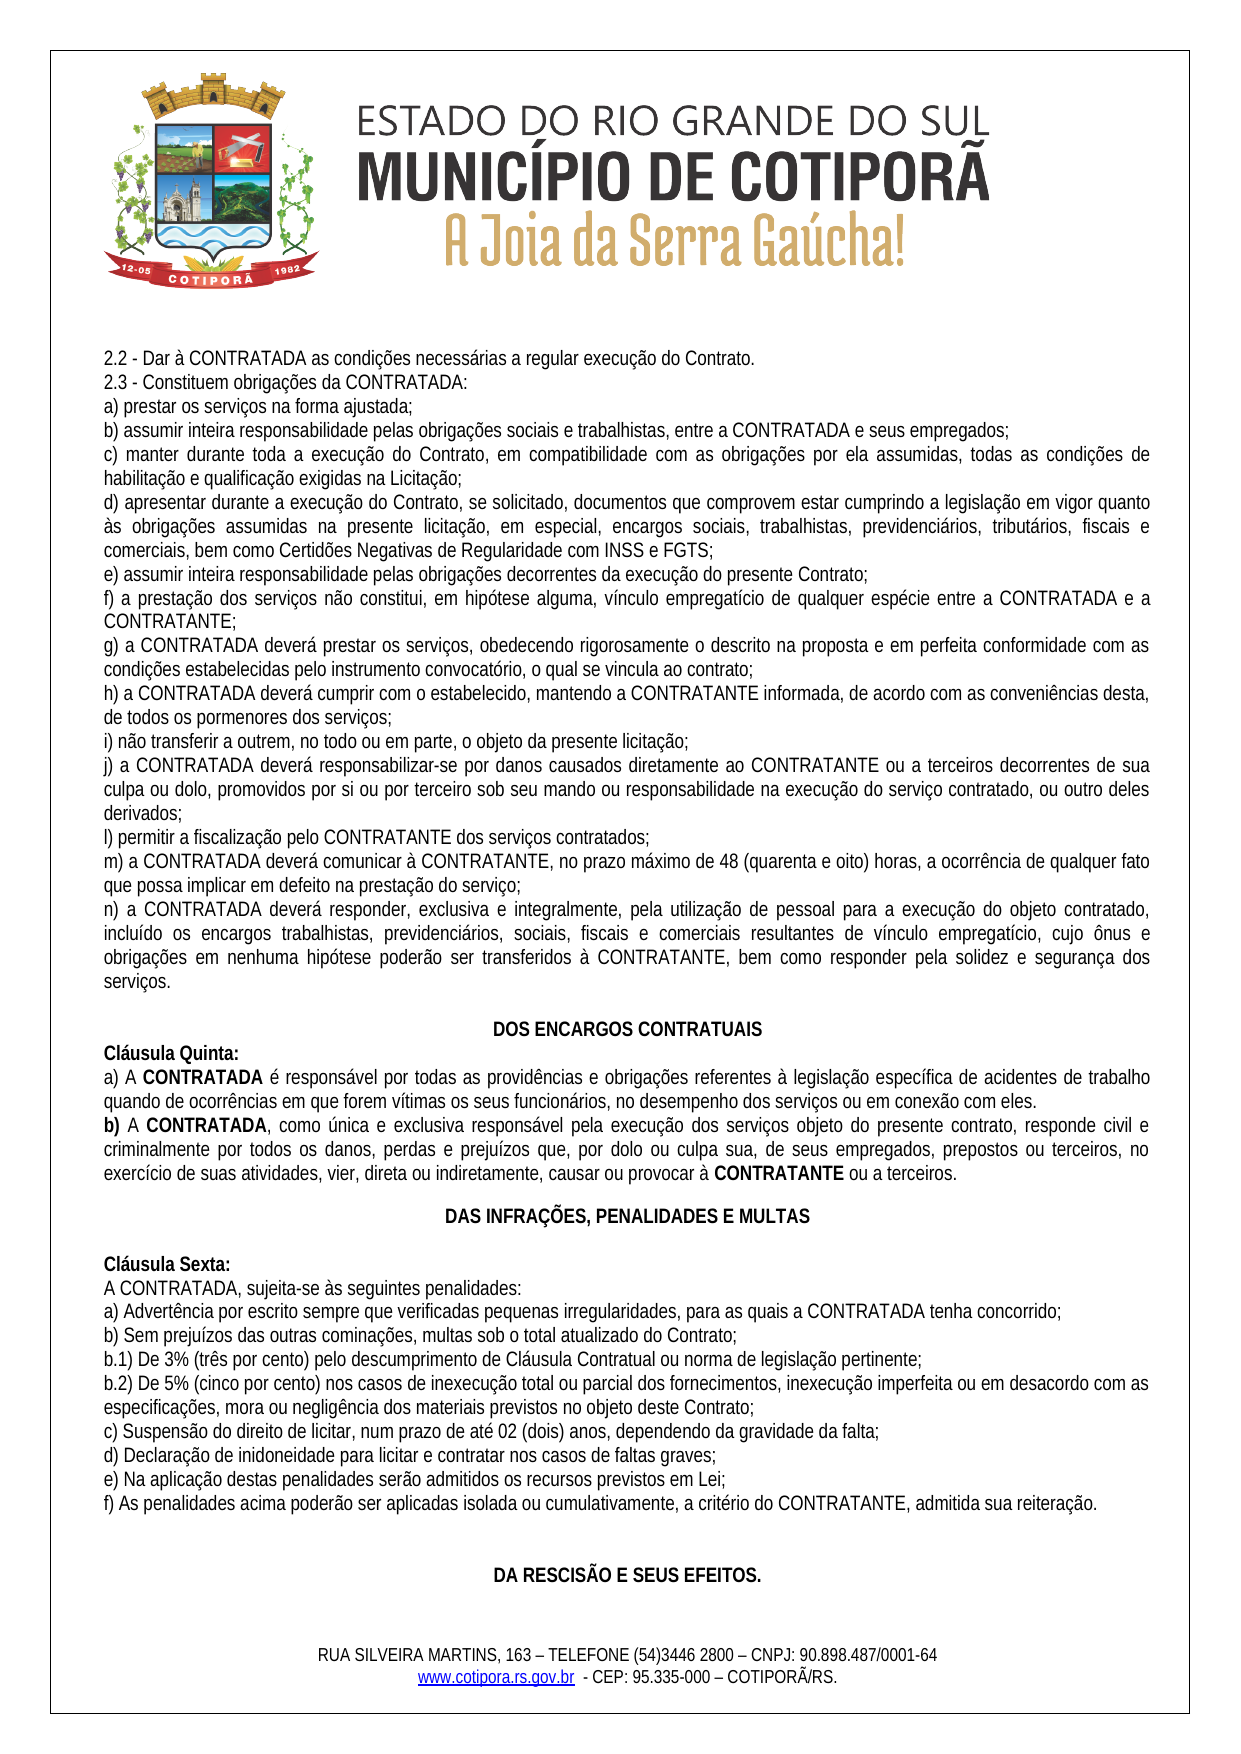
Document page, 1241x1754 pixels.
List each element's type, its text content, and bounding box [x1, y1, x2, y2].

text f) As penalidades acima poderão ser aplicadas isolada ou cumulativamente, a critério do CONTRATANTE, admitida sua reiteração. [103, 1491, 1152, 1515]
text h) a CONTRATADA deverá cumprir com o estabelecido, mantendo a CONTRATANTE informada, de acordo com as conveniências desta, de todos os pormenores dos serviços; [103, 681, 1152, 729]
text b) Sem prejuízos das outras cominações, multas sob o total atualizado do Contrato; [103, 1323, 1152, 1347]
text 2.2 - Dar à CONTRATADA as condições necessárias a regular execução do Contrato. [103, 346, 1152, 370]
text a) prestar os serviços na forma ajustada; [103, 394, 1152, 418]
text a) Advertência por escrito sempre que verificadas pequenas irregularidades, para as quais a CONTRATADA tenha concorrido; [103, 1299, 1152, 1323]
text DAS INFRAÇÕES, PENALIDADES E MULTAS [103, 1203, 1152, 1227]
text b.2) De 5% (cinco por cento) nos casos de inexecução total ou parcial dos fornecimentos, inexecução imperfeita ou em desacordo com as especificações, mora ou negligência dos materiais previstos no objeto deste Contrato; [103, 1371, 1152, 1419]
text e) Na aplicação destas penalidades serão admitidos os recursos previstos em Lei; [103, 1467, 1152, 1491]
text Cláusula Quinta: [103, 1041, 1152, 1064]
text A CONTRATADA, sujeita-se às seguintes penalidades: [103, 1275, 1152, 1299]
text b) assumir inteira responsabilidade pelas obrigações sociais e trabalhistas, entre a CONTRATADA e seus empregados; [103, 418, 1152, 442]
text n) a CONTRATADA deverá responder, exclusiva e integralmente, pela utilização de pessoal para a execução do objeto contratado, incluído os encargos trabalhistas, previdenciários, sociais, fiscais e comerciais resultantes de vínculo empregatício, cujo ônus e obrigações em nenhuma hipótese poderão ser transferidos à CONTRATANTE, bem como responder pela solidez e segurança dos serviços. [103, 897, 1152, 993]
text Cláusula Sexta: [103, 1251, 1152, 1275]
text c) Suspensão do direito de licitar, num prazo de até 02 (dois) anos, dependendo da gravidade da falta; [103, 1419, 1152, 1443]
text m) a CONTRATADA deverá comunicar à CONTRATANTE, no prazo máximo de 48 (quarenta e oito) horas, a ocorrência de qualquer fato que possa implicar em defeito na prestação do serviço; [103, 849, 1152, 897]
text f) a prestação dos serviços não constitui, em hipótese alguma, vínculo empregatício de qualquer espécie entre a CONTRATADA e a CONTRATANTE; [103, 585, 1152, 633]
text e) assumir inteira responsabilidade pelas obrigações decorrentes da execução do presente Contrato; [103, 561, 1152, 585]
text a) A CONTRATADA é responsável por todas as providências e obrigações referentes à legislação específica de acidentes de trabalho quando de ocorrências em que forem vítimas os seus funcionários, no desempenho dos serviços ou em conexão com eles. [103, 1064, 1152, 1112]
text DOS ENCARGOS CONTRATUAIS [103, 1017, 1152, 1041]
text d) Declaração de inidoneidade para licitar e contratar nos casos de faltas graves; [103, 1443, 1152, 1467]
text DA RESCISÃO E SEUS EFEITOS. [103, 1563, 1152, 1587]
picture [103, 73, 990, 290]
text l) permitir a fiscalização pelo CONTRATANTE dos serviços contratados; [103, 825, 1152, 849]
text 2.3 - Constituem obrigações da CONTRATADA: [103, 370, 1152, 394]
text i) não transferir a outrem, no todo ou em parte, o objeto da presente licitação; [103, 729, 1152, 753]
text g) a CONTRATADA deverá prestar os serviços, obedecendo rigorosamente o descrito na proposta e em perfeita conformidade com as condições estabelecidas pelo instrumento convocatório, o qual se vincula ao contrato; [103, 633, 1152, 681]
text c) manter durante toda a execução do Contrato, em compatibilidade com as obrigações por ela assumidas, todas as condições de habilitação e qualificação exigidas na Licitação; [103, 442, 1152, 489]
text b) A CONTRATADA, como única e exclusiva responsável pela execução dos serviços objeto do presente contrato, responde civil e criminalmente por todos os danos, perdas e prejuízos que, por dolo ou culpa sua, de seus empregados, prepostos ou terceiros, no exercício de suas atividades, vier, direta ou indiretamente, causar ou provocar à CONTRATANTE ou a terceiros. [103, 1112, 1152, 1184]
text b.1) De 3% (três por cento) pelo descumprimento de Cláusula Contratual ou norma de legislação pertinente; [103, 1347, 1152, 1371]
text d) apresentar durante a execução do Contrato, se solicitado, documentos que comprovem estar cumprindo a legislação em vigor quanto às obrigações assumidas na presente licitação, em especial, encargos sociais, trabalhistas, previdenciários, tributários, fiscais e comerciais, bem como Certidões Negativas de Regularidade com INSS e FGTS; [103, 489, 1152, 561]
text j) a CONTRATADA deverá responsabilizar-se por danos causados diretamente ao CONTRATANTE ou a terceiros decorrentes de sua culpa ou dolo, promovidos por si ou por terceiro sob seu mando ou responsabilidade na execução do serviço contratado, ou outro deles derivados; [103, 753, 1152, 825]
